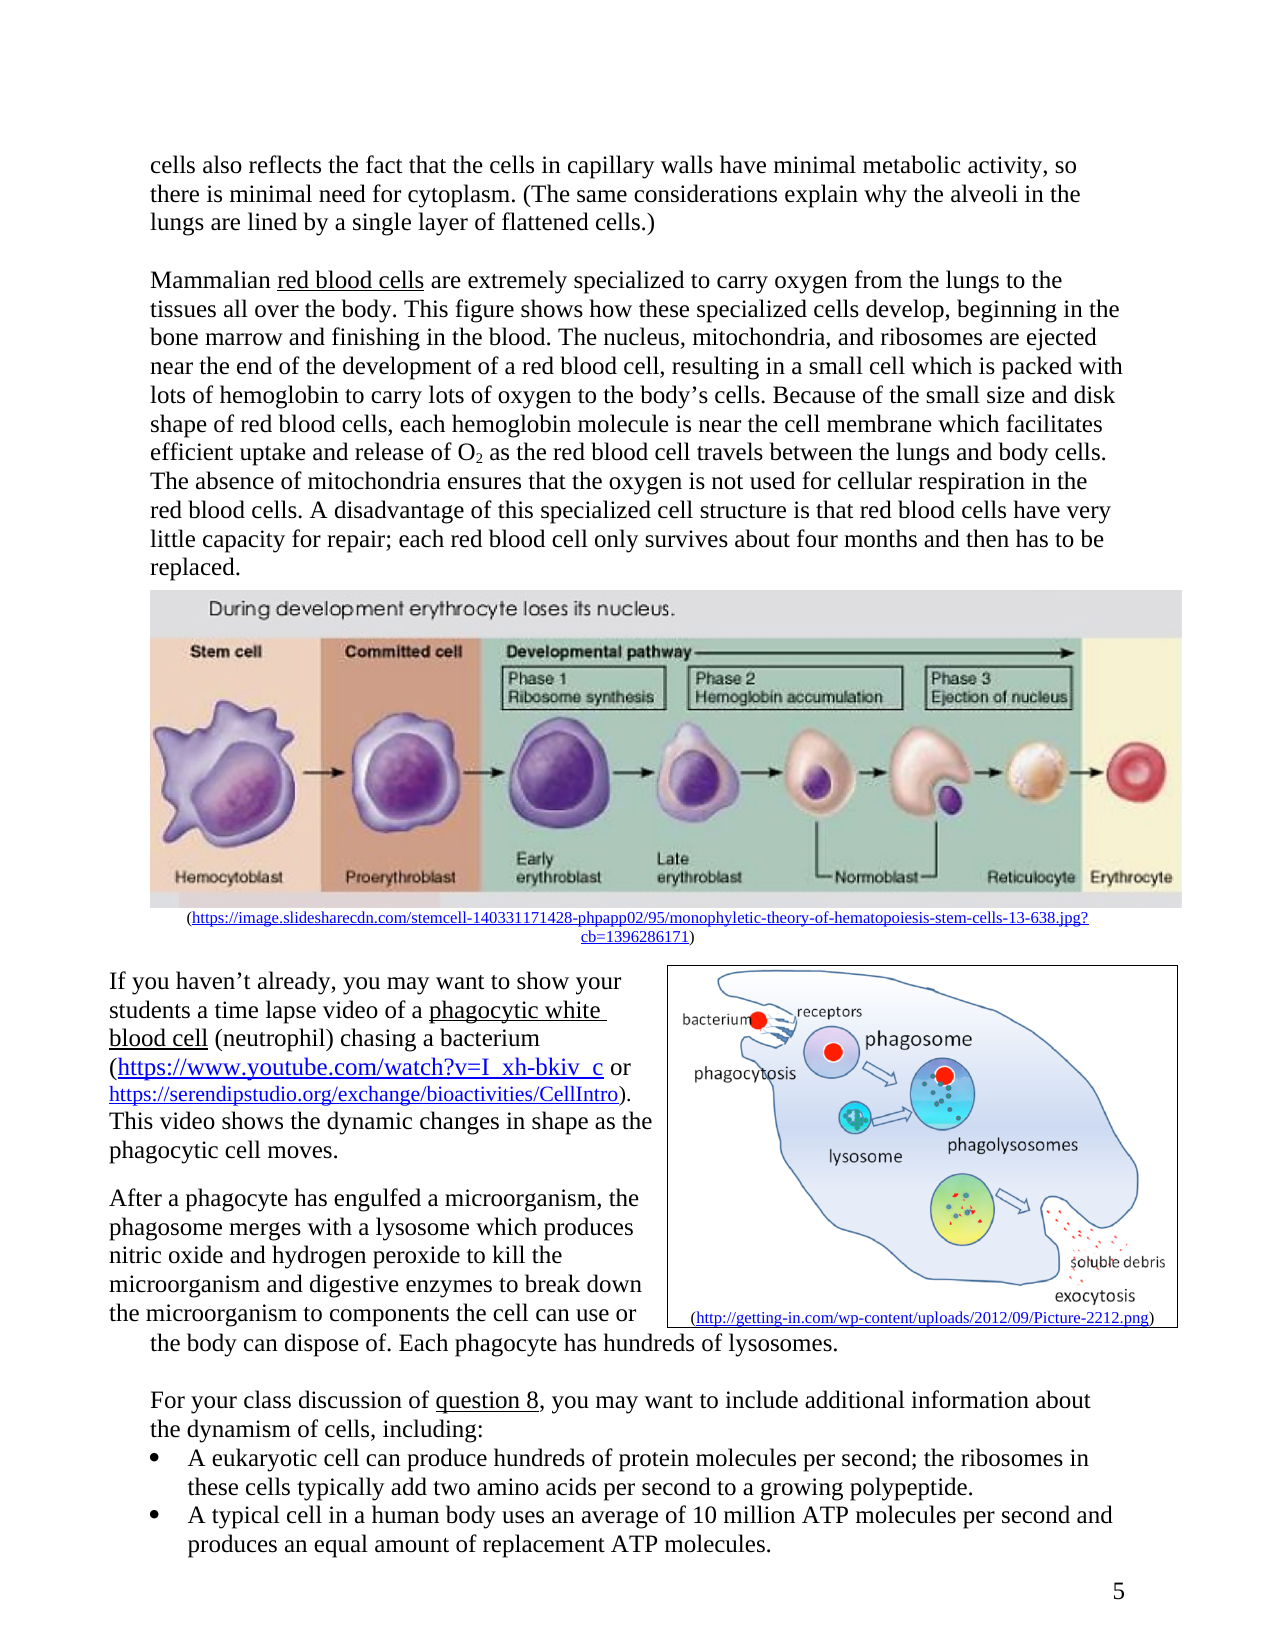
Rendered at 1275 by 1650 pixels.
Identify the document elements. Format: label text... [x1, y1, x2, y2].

text (https://image.slidesharecdn.com/stemcell-140331171428-phpapp02/95/monophyletic-theory-of-hematopoiesis-stem-cells-13-638.jpg?cb=1396286171) [150, 908, 1125, 946]
list A eukaryotic cell can produce hundreds of protein molecules per second; the ribosomes in these cells typically add two amino acids per second to a growing polypeptide. [150, 1443, 1125, 1501]
list A typical cell in a human body uses an average of 10 million ATP molecules per second and produces an equal amount of replacement ATP molecules. [150, 1501, 1125, 1558]
text the body can dispose of. Each phagocyte has hundreds of lysosomes. [150, 1328, 1125, 1357]
picture [150, 590, 1182, 908]
table_header (http://getting-in.com/wp-content/uploads/2012/09/Picture-2212.png) [668, 966, 1177, 1327]
text Mammalian red blood cells are extremely specialized to carry oxygen from the lungs to the tissues all over the body. This figure shows how these specialized cells develop, beginning in the bone marrow and finishing in the blood. The nucleus, mitochondria, and ribosomes are ejected near the end of the development of a red blood cell, resulting in a small cell which is packed with lots of hemoglobin to carry lots of oxygen to the body’s cells. Because of the small size and disk shape of red blood cells, each hemoglobin molecule is near the cell membrane which facilitates efficient uptake and release of O2 as the red blood cell travels between the lungs and body cells. The absence of mitochondria ensures that the oxygen is not used for cellular respiration in the red blood cells. A disadvantage of this specialized cell structure is that red blood cells have very little capacity for repair; each red blood cell only survives about four months and then has to be replaced. [150, 265, 1125, 581]
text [150, 150, 1125, 236]
picture [678, 966, 1167, 1308]
table_header If you haven’t already, you may want to show your students a time lapse video of a phagocytic white blood cell (neutrophil) chasing a bacterium (https://www.youtube.com/watch?v=I_xh-bkiv_c or https://serendipstudio.org/exchange/bioactivities/CellIntro). This video shows the dynamic changes in shape as the phagocytic cell moves. After a phagocyte has engulfed a microorganism, the phagosome merges with a lysosome which produces nitric oxide and hydrogen peroxide to kill the microorganism and digestive enzymes to break down the microorganism to components the cell can use or [98, 965, 667, 1327]
text For your class discussion of question 8, you may want to include additional information about the dynamism of cells, including: [150, 1386, 1125, 1443]
